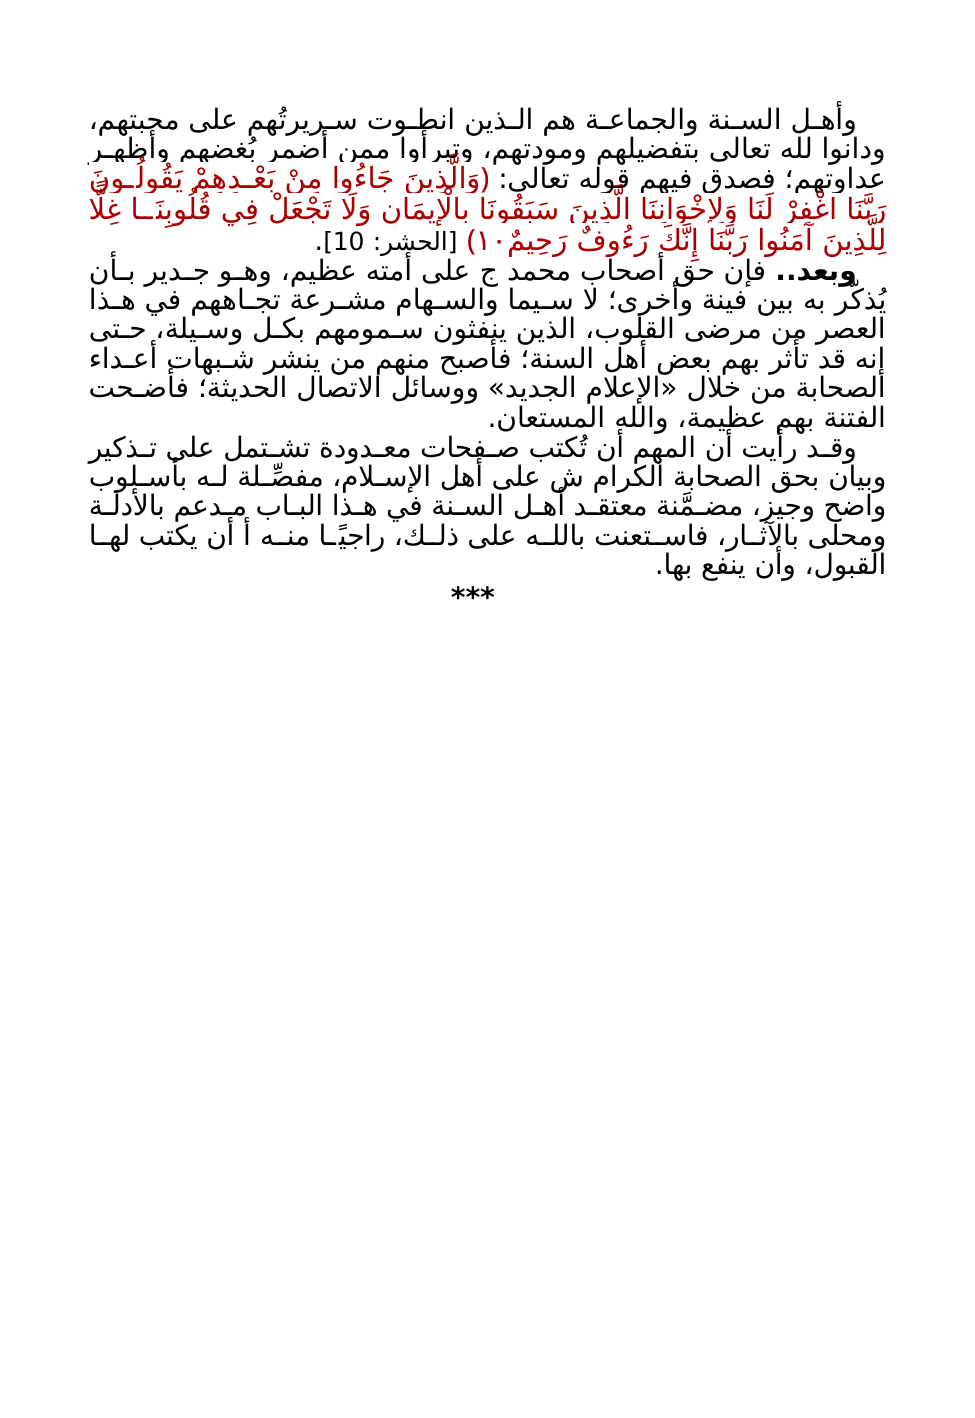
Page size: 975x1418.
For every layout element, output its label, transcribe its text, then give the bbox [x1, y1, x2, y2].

text *** [89, 581, 886, 614]
text وقد رأيت أن المهم أن تُكتب صفحات معدودة تشتمل على تذكير وبيان بحق الصحابة الكرام ش على أهل الإسلام، مفصِّلة له بأسلوب واضح وجيز، مضمَّنة معتقد أهل السنة في هذا الباب مدعم بالأدلة ومحلى بالآثار، فاستعنت بالله على ذلك، راجيًا منه أ أن يكتب لها القبول، وأن ينفع بها. [89, 434, 886, 581]
text وبعد.. فإن حق أصحاب محمد ج على أمته عظيم، وهو جدير بأن يُذكّر به بين فينة وأخرى؛ لا سيما والسهام مشرعة تجاههم في هذا العصر من مرضى القلوب، الذين ينفثون سمومهم بكل وسيلة، حتى إنه قد تأثر بهم بعض أهل السنة؛ فأصبح منهم من ينشر شبهات أعداء الصحابة من خلال «الإعلام الجديد» ووسائل الاتصال الحديثة؛ فأضحت الفتنة بهم عظيمة، والله المستعان. [89, 257, 886, 434]
text وأهل السنة والجماعة هم الذين انطوت سريرتُهم على محبتهم، ودانوا لله تعالى بتفضيلهم ومودتهم، وتبرأوا ممن أضمر بُغضهم وأظهر عداوتهم؛ فصدق فيهم قوله تعالى: ﴿وَالَّذِينَ جَاءُوا مِنْ بَعْدِهِمْ يَقُولُونَ رَبَّنَا اغْفِرْ لَنَا وَلِإِخْوَانِنَا الَّذِينَ سَبَقُونَا بِالْإِيمَانِ وَلَا تَجْعَلْ فِي قُلُوبِنَا غِلًّا لِلَّذِينَ آمَنُوا رَبَّنَا إِنَّكَ رَءُوفٌ رَحِيمٌ١٠﴾ [الحشر: 10]. [89, 106, 886, 193]
